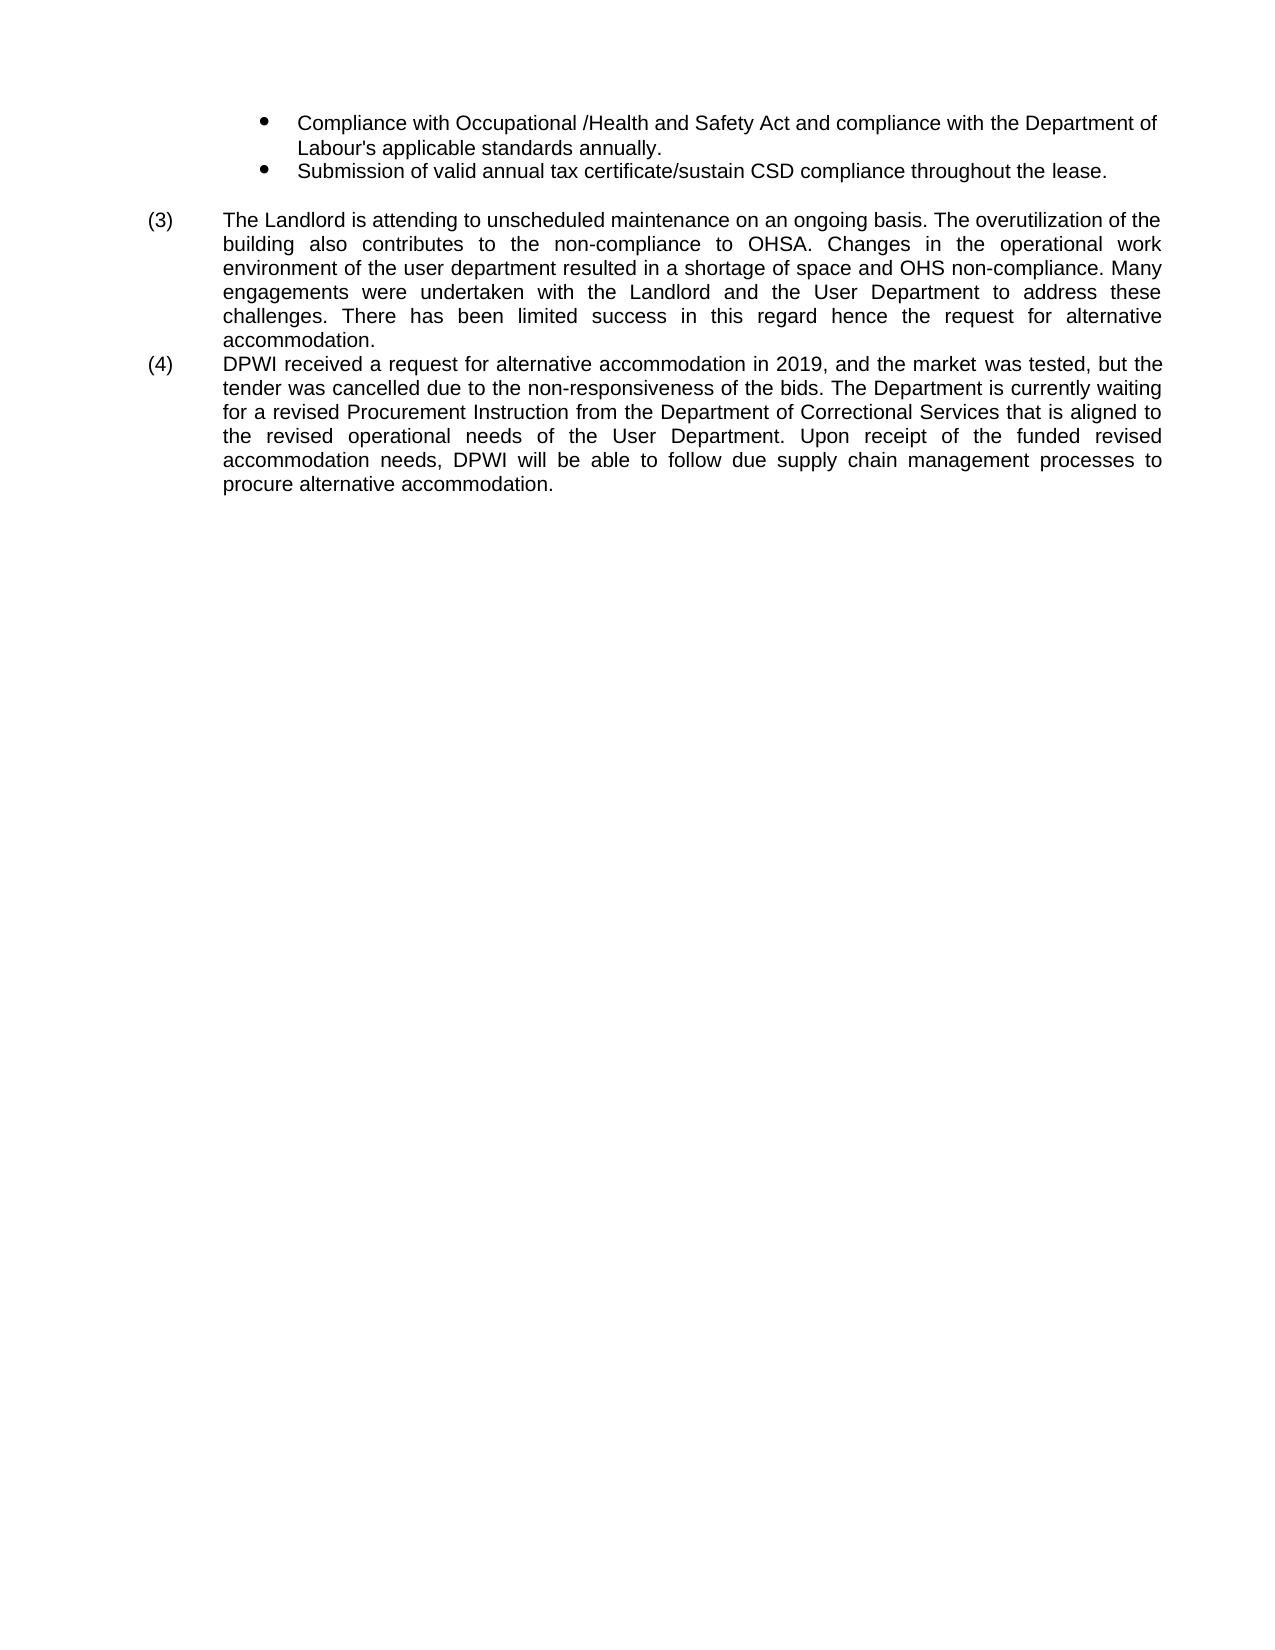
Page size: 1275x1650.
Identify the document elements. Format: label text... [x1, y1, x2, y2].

list Compliance with Occupational /Health and Safety Act and compliance with the Department of Labour's applicable standards annually. [260, 110, 1163, 159]
list Submission of valid annual tax certificate/sustain CSD compliance throughout the lease. [260, 159, 1162, 184]
list The Landlord is attending to unscheduled maintenance on an ongoing basis. The overutilization of the building also contributes to the non-compliance to OHSA. Changes in the operational work environment of the user department resulted in a shortage of space and OHS non-compliance. Many engagements were undertaken with the Landlord and the User Department to address these challenges. There has been limited success in this regard hence the request for alternative accommodation. [148, 208, 1163, 352]
list DPWI received a request for alternative accommodation in 2019, and the market was tested, but the tender was cancelled due to the non-responsiveness of the bids. The Department is currently waiting for a revised Procurement Instruction from the Department of Correctional Services that is aligned to the revised operational needs of the User Department. Upon receipt of the funded revised accommodation needs, DPWI will be able to follow due supply chain management processes to procure alternative accommodation. [148, 352, 1163, 496]
